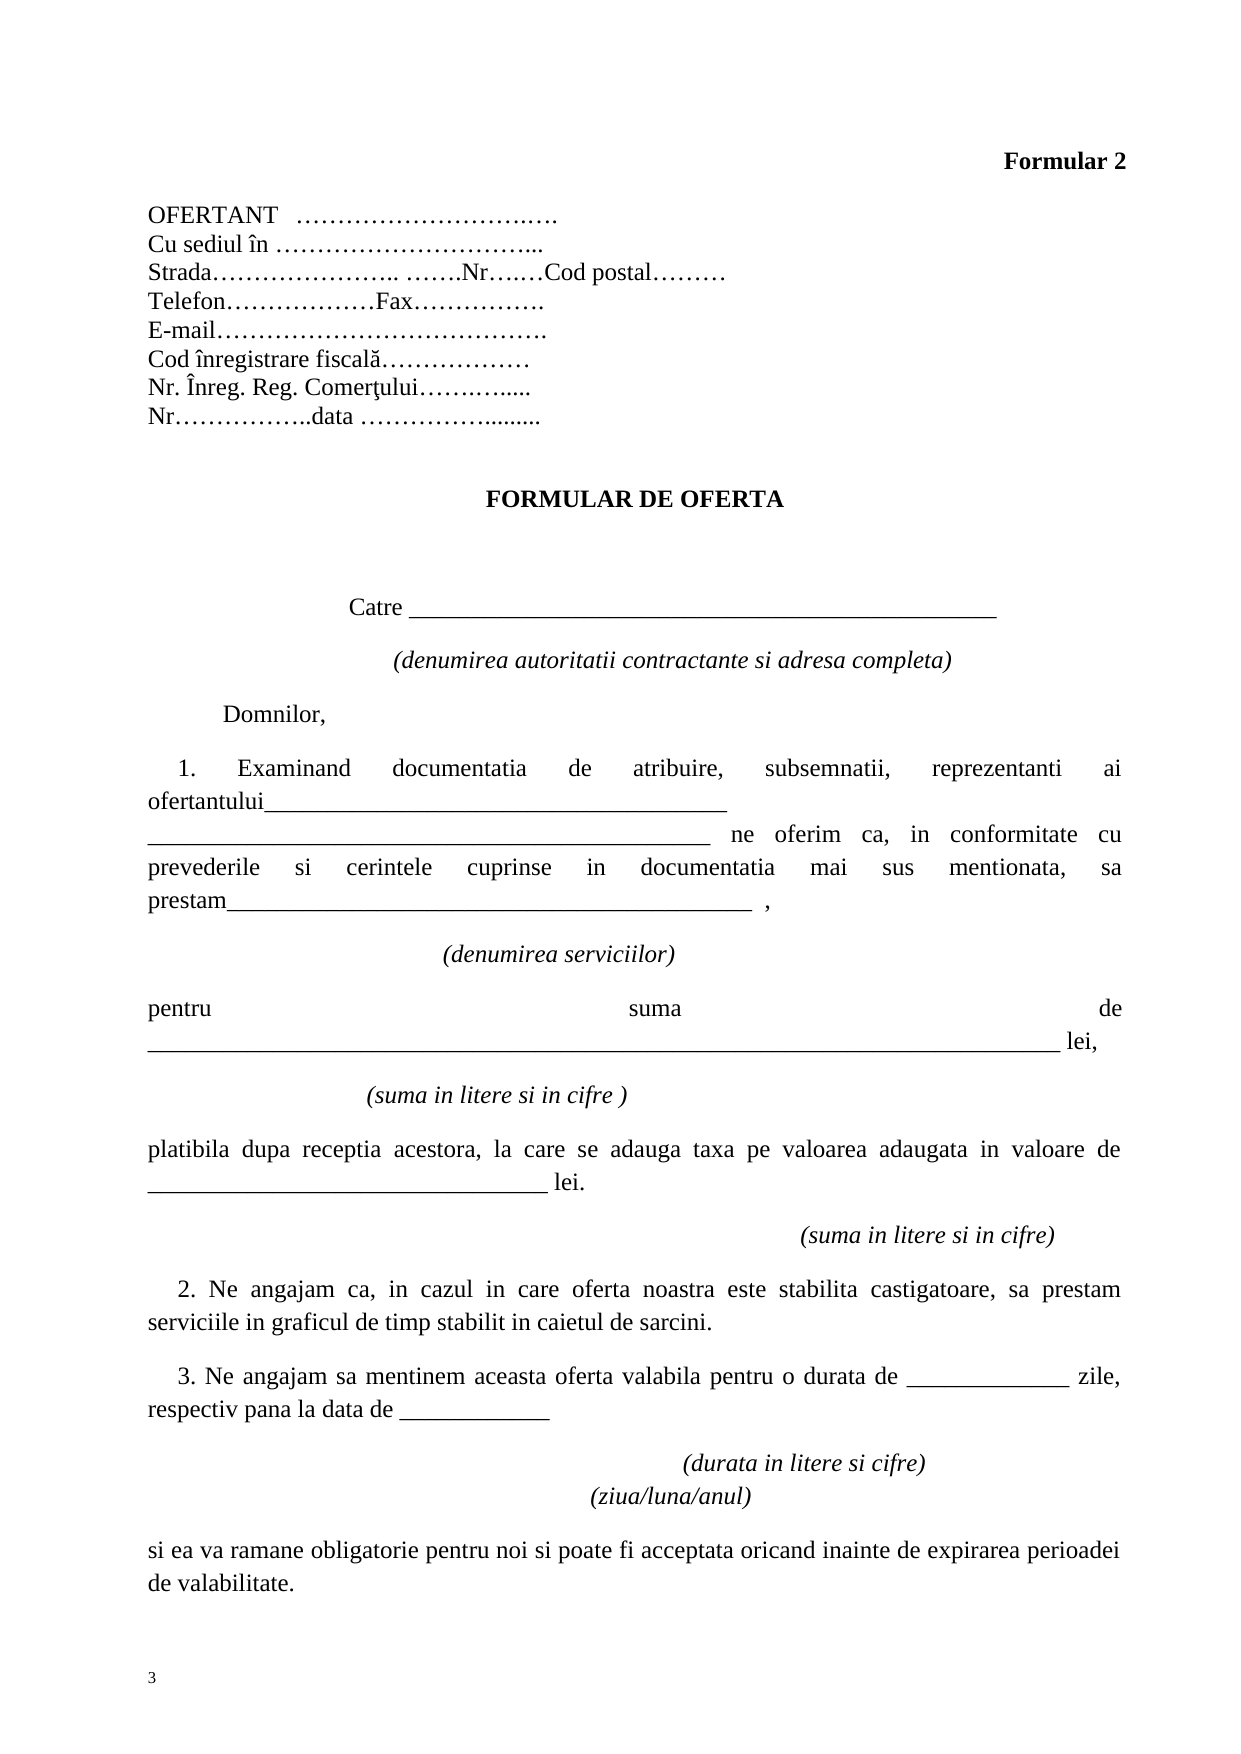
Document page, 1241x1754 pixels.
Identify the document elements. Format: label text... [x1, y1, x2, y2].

text 2. Ne angajam ca, in cazul in care oferta noastra este stabilita castigatoare, sa prestam serviciile in graficul de timp stabilit in caietul de sarcini. [148, 1274, 1122, 1336]
text Formular 2 [148, 146, 1126, 175]
text Nr. Înreg. Reg. Comerţului…….…..... [148, 372, 1122, 401]
text Nr……………..data ……………......... [148, 401, 1122, 430]
text Catre _______________________________________________ [148, 592, 1122, 620]
text Domnilor, [148, 699, 1122, 728]
text si ea va ramane obligatorie pentru noi si poate fi acceptata oricand inainte de expirarea perioadei de valabilitate. [148, 1535, 1122, 1597]
text (denumirea autoritatii contractante si adresa completa) [148, 645, 1122, 674]
text (suma in litere si in cifre ) [223, 1080, 1122, 1108]
text platibila dupa receptia acestora, la care se adauga taxa pe valoarea adaugata in valoare de ________________________________ lei. [148, 1134, 1122, 1195]
text OFERTANT ……………………….…. [148, 200, 1122, 229]
text Cod înregistrare fiscală……………… [148, 344, 1122, 372]
text FORMULAR DE OFERTA [148, 484, 1122, 513]
text E-mail…………………………………. [148, 315, 1122, 344]
text 1. Examinand documentatia de atribuire, subsemnatii, reprezentanti ai ofertantului_____________________________________ _____________________________________________ ne oferim ca, in conformitate cu prevederile si cerintele cuprinse in documentatia mai sus mentionata, sa prestam__________________________________________ , [148, 753, 1122, 914]
text pentru suma de _________________________________________________________________________ lei, [148, 993, 1122, 1055]
text (durata in litere si cifre) (ziua/luna/anul) [590, 1448, 1122, 1510]
text Cu sediul în …………………………... [148, 229, 1122, 257]
text Strada………………….. …….Nr….…Cod postal……… [148, 257, 1122, 286]
text (denumirea serviciilor) [148, 939, 1122, 968]
text Telefon………………Fax……………. [148, 286, 1122, 315]
text (suma in litere si in cifre) [738, 1221, 1122, 1249]
text 3. Ne angajam sa mentinem aceasta oferta valabila pentru o durata de _____________ zile, respectiv pana la data de ____________ [148, 1361, 1122, 1423]
